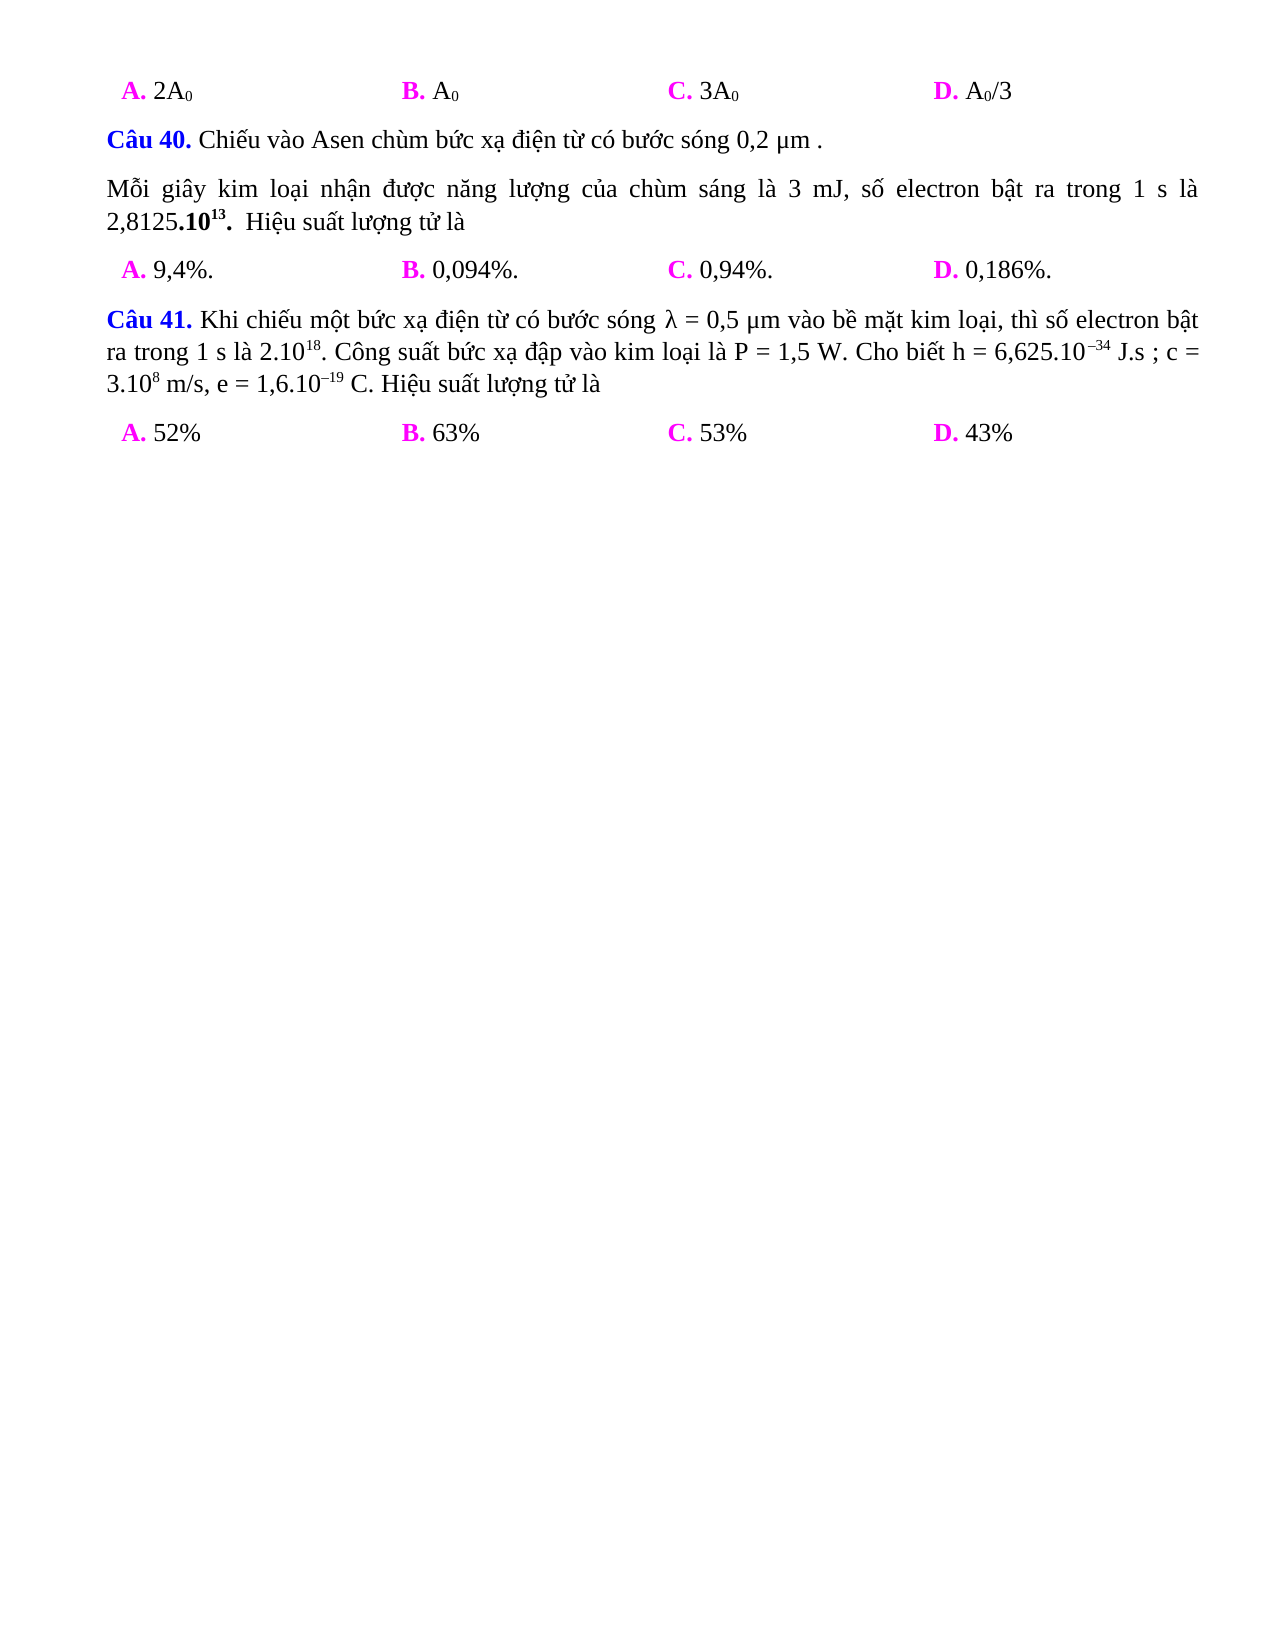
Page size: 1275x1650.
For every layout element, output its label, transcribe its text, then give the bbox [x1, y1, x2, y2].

text A. 52% B. 63% C. 53% D. 43% [106, 417, 1200, 447]
text Câu 41. Khi chiếu một bức xạ điện từ có bước sóng λ = 0,5 μm vào bề mặt kim loại, thì số electron bật ra trong 1 s là 2.1018. Công suất bức xạ đập vào kim loại là P = 1,5 W. Cho biết h = 6,625.10–34 J.s ; c = 3.108 m/s, e = 1,6.10–19 C. Hiệu suất lượng tử là [106, 304, 1200, 398]
text Câu 40. Chiếu vào Asen chùm bức xạ điện từ có bước sóng 0,2 μm . [106, 124, 1200, 154]
text A. 9,4%. B. 0,094%. C. 0,94%. D. 0,186%. [106, 254, 1200, 284]
text A. 2A0 B. A0 C. 3A0 D. A0/3 [106, 75, 1200, 105]
text Mỗi giây kim loại nhận được năng lượng của chùm sáng là 3 mJ, số electron bật ra trong 1 s là 2,8125.1013. Hiệu suất lượng tử là [106, 173, 1200, 236]
